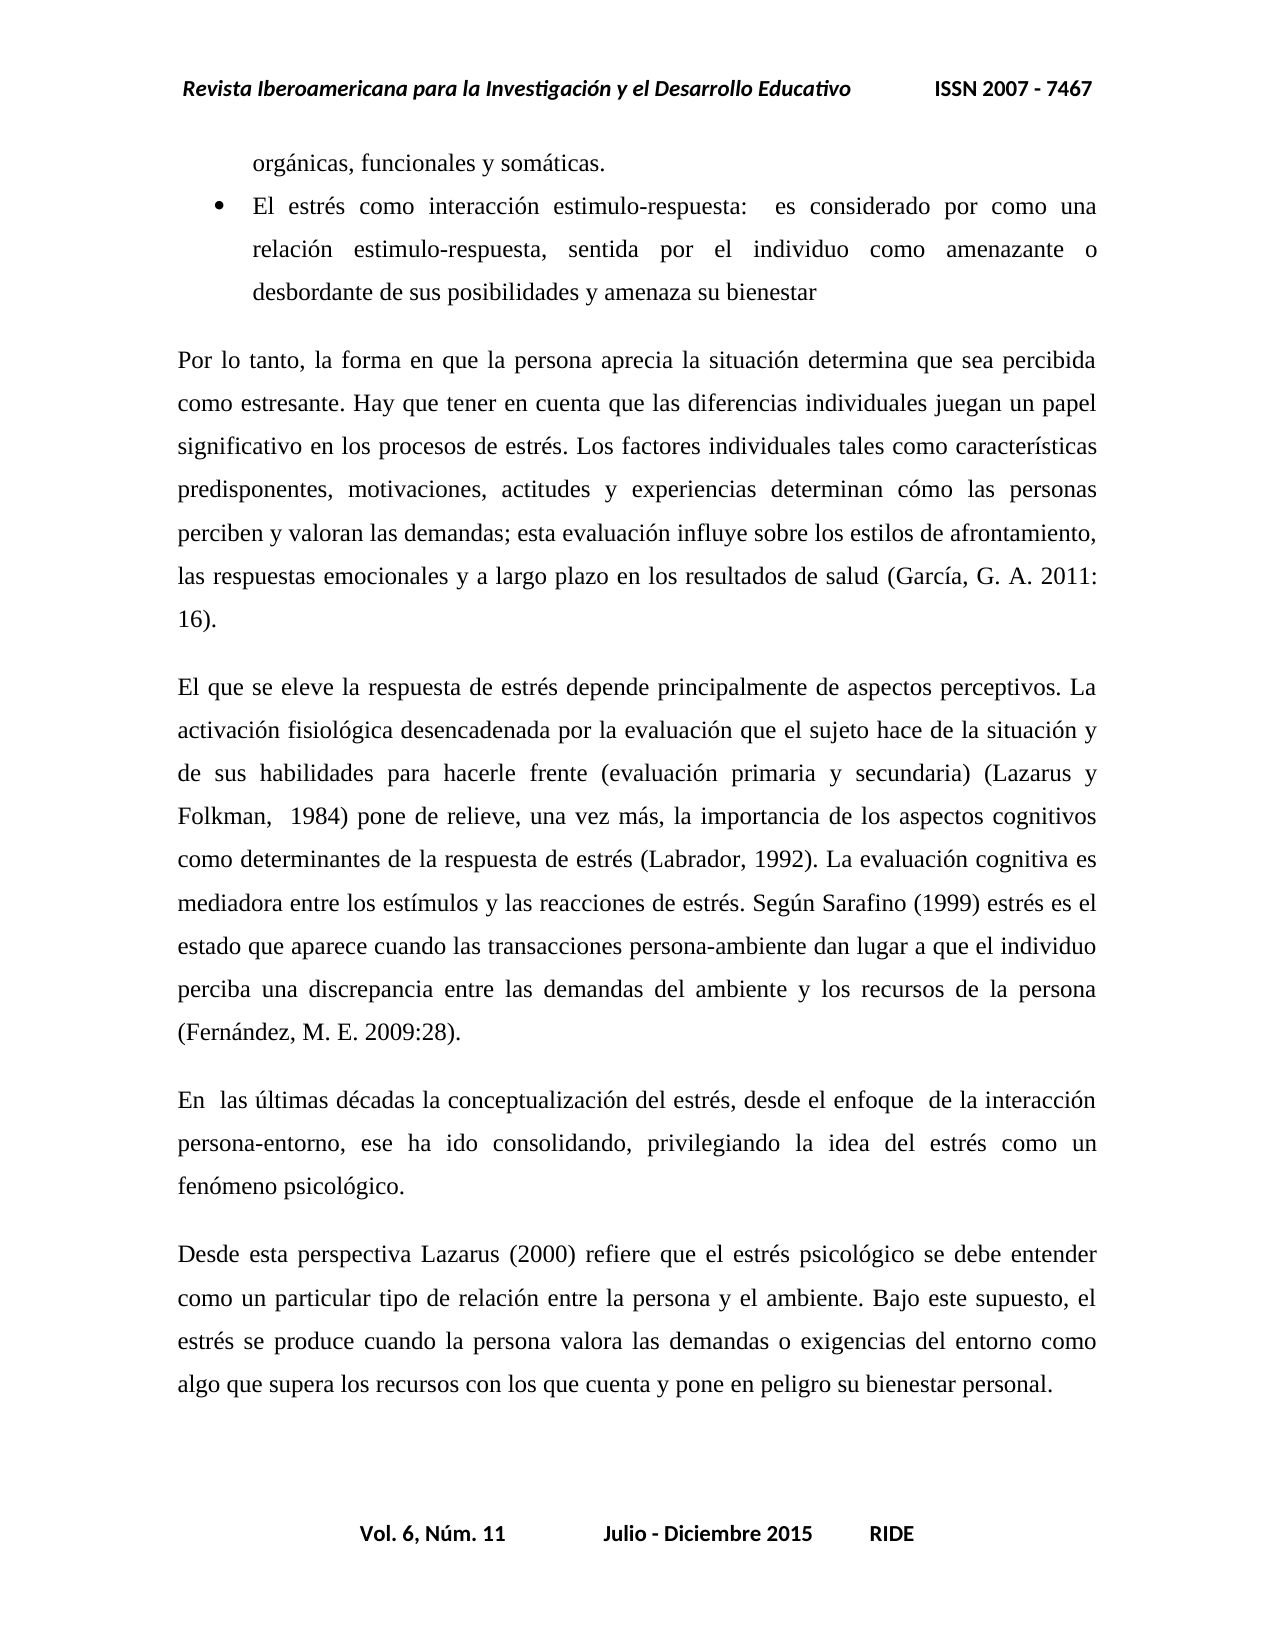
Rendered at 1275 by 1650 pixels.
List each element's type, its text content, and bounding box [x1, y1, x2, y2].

text Desde esta perspectiva Lazarus (2000) refiere que el estrés psicológico se debe entender como un particular tipo de relación entre la persona y el ambiente. Bajo este supuesto, el estrés se produce cuando la persona valora las demandas o exigencias del entorno como algo que supera los recursos con los que cuenta y pone en peligro su bienestar personal. [177, 1239, 1098, 1398]
text Por lo tanto, la forma en que la persona aprecia la situación determina que sea percibida como estresante. Hay que tener en cuenta que las diferencias individuales juegan un papel significativo en los procesos de estrés. Los factores individuales tales como características predisponentes, motivaciones, actitudes y experiencias determinan cómo las personas perciben y valoran las demandas; esta evaluación influye sobre los estilos de afrontamiento, las respuestas emocionales y a largo plazo en los resultados de salud (García, G. A. 2011: 16). [177, 345, 1098, 633]
text En las últimas décadas la conceptualización del estrés, desde el enfoque de la interacción persona-entorno, ese ha ido consolidando, privilegiando la idea del estrés como un fenómeno psicológico. [177, 1085, 1098, 1200]
list El estrés como interacción estimulo-respuesta: es considerado por como una relación estimulo-respuesta, sentida por el individuo como amenazante o desbordante de sus posibilidades y amenaza su bienestar [215, 191, 1098, 306]
text El que se eleve la respuesta de estrés depende principalmente de aspectos perceptivos. La activación fisiológica desencadenada por la evaluación que el sujeto hace de la situación y de sus habilidades para hacerle frente (evaluación primaria y secundaria) (Lazarus y Folkman, 1984) pone de relieve, una vez más, la importancia de los aspectos cognitivos como determinantes de la respuesta de estrés (Labrador, 1992). La evaluación cognitiva es mediadora entre los estímulos y las reacciones de estrés. Según Sarafino (1999) estrés es el estado que aparece cuando las transacciones persona-ambiente dan lugar a que el individuo perciba una discrepancia entre las demandas del ambiente y los recursos de la persona (Fernández, M. E. 2009:28). [177, 672, 1098, 1046]
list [215, 148, 1098, 176]
